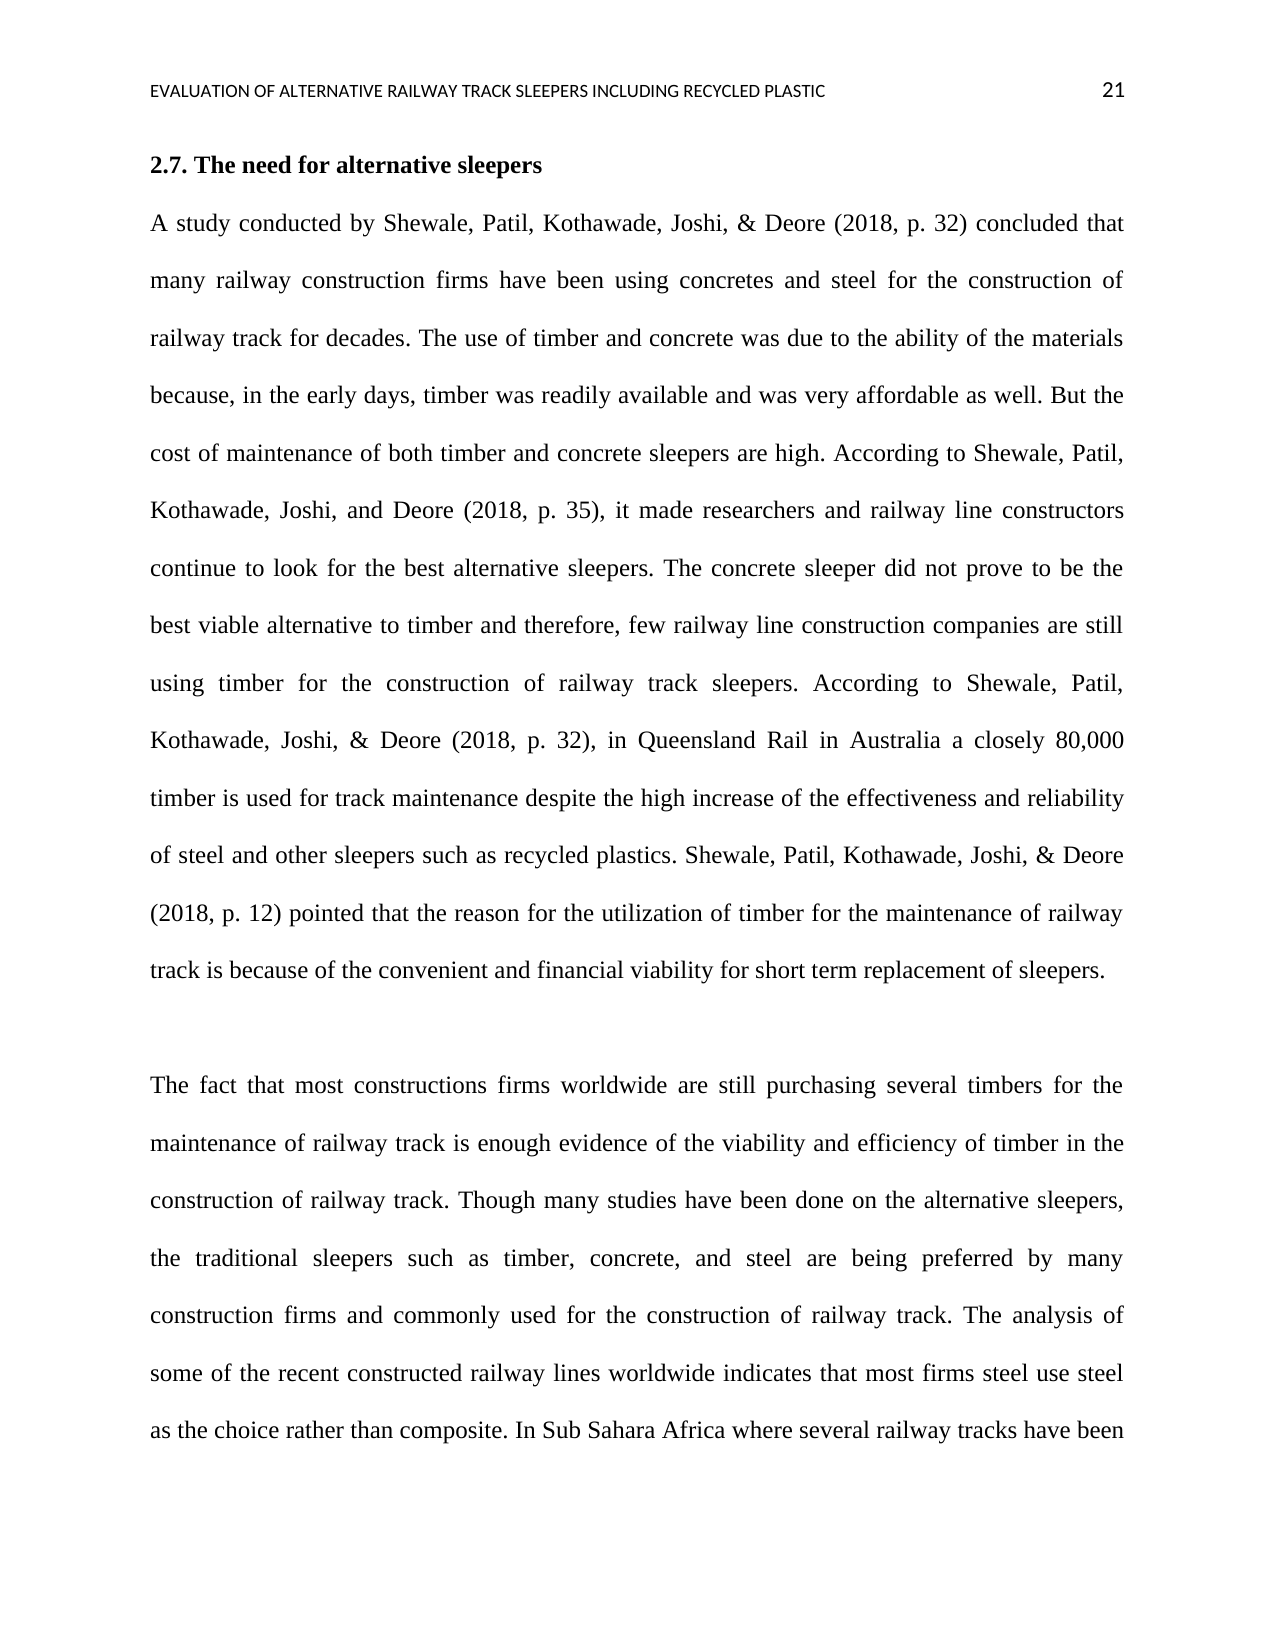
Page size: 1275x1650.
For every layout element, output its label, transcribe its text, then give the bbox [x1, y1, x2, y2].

text A study conducted by Shewale, Patil, Kothawade, Joshi, & Deore (2018, p. 32) concluded that many railway construction firms have been using concretes and steel for the construction of railway track for decades. The use of timber and concrete was due to the ability of the materials because, in the early days, timber was readily available and was very affordable as well. But the cost of maintenance of both timber and concrete sleepers are high. According to Shewale, Patil, Kothawade, Joshi, and Deore (2018, p. 35), it made researchers and railway line constructors continue to look for the best alternative sleepers. The concrete sleeper did not prove to be the best viable alternative to timber and therefore, few railway line construction companies are still using timber for the construction of railway track sleepers. According to Shewale, Patil, Kothawade, Joshi, & Deore (2018, p. 32), in Queensland Rail in Australia a closely 80,000 timber is used for track maintenance despite the high increase of the effectiveness and reliability of steel and other sleepers such as recycled plastics. Shewale, Patil, Kothawade, Joshi, & Deore (2018, p. 12) pointed that the reason for the utilization of timber for the maintenance of railway track is because of the convenient and financial viability for short term replacement of sleepers. [150, 208, 1125, 984]
subtitle 2.7. The need for alternative sleepers [150, 150, 1125, 179]
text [150, 1070, 1125, 1444]
